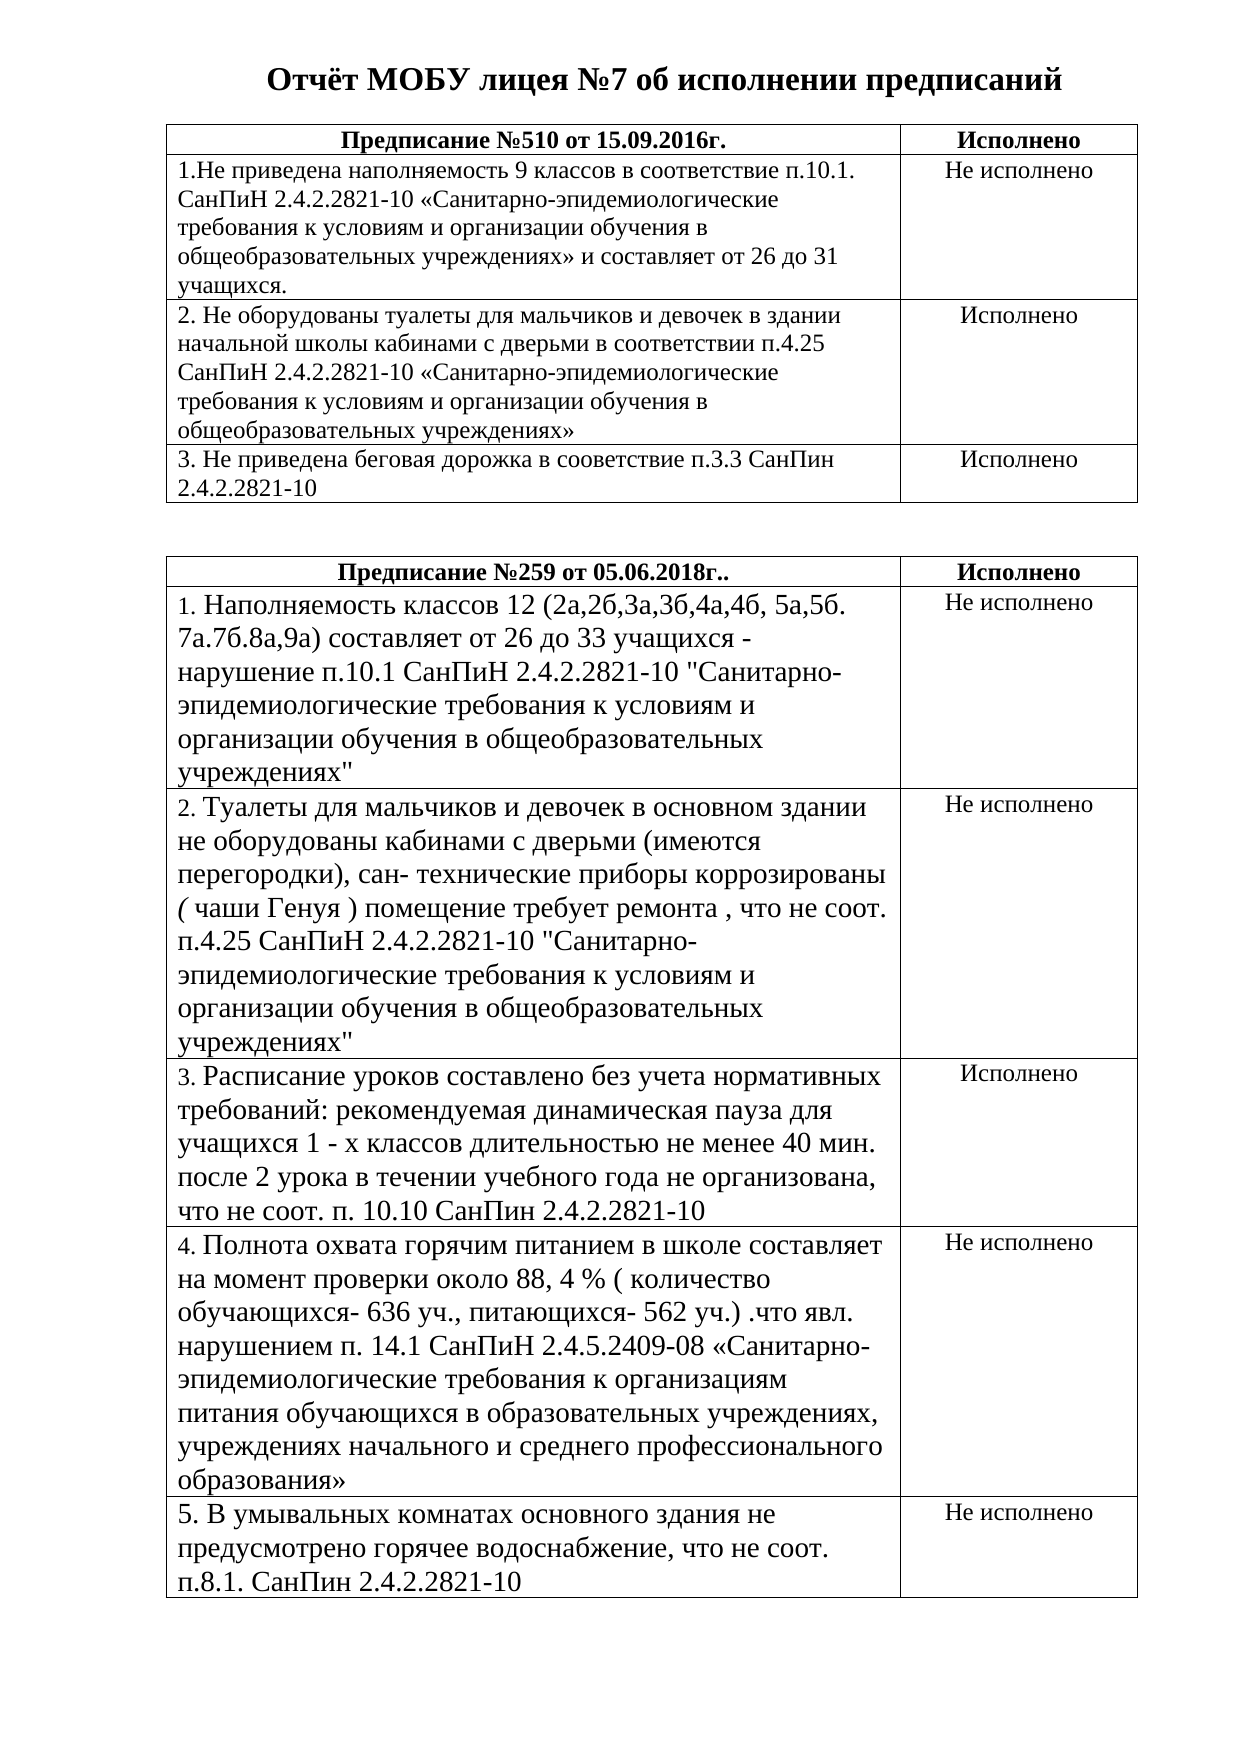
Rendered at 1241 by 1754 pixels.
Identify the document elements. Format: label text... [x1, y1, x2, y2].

table_cell Не исполнено [901, 587, 1137, 788]
table_cell 3. Расписание уроков составлено без учета нормативных требований: рекомендуемая динамическая пауза для учащихся 1 - х классов длительностью не менее 40 мин. после 2 урока в течении учебного года не организована, что не соот. п. 10.10 СанПин 2.4.2.2821-10 [167, 1059, 900, 1226]
table_cell Исполнено [901, 300, 1137, 443]
table_cell 4. Полнота охвата горячим питанием в школе составляет на момент проверки около 88, 4 % ( количество обучающихся- 636 уч., питающихся- 562 уч.) .что явл. нарушением п. 14.1 СанПиН 2.4.5.2409-08 «Санитарно-эпидемиологические требования к организациям питания обучающихся в образовательных учреждениях, учреждениях начального и среднего профессионального образования» [167, 1227, 900, 1496]
table_header Исполнено [901, 125, 1137, 154]
table_header Предписание №259 от 05.06.2018г.. [167, 557, 900, 586]
table_cell Не исполнено [901, 155, 1137, 299]
table_cell Исполнено [901, 445, 1137, 502]
text Отчёт МОБУ лицея №7 об исполнении предписаний [177, 59, 1152, 97]
table_header Исполнено [901, 557, 1137, 586]
table_header Предписание №510 от 15.09.2016г. [167, 125, 900, 154]
table_cell 1. Наполняемость классов 12 (2а,2б,3а,3б,4а,4б, 5а,5б. 7а.7б.8а,9а) составляет от 26 до 33 учащихся - нарушение п.10.1 СанПиН 2.4.2.2821-10 "Санитарно-эпидемиологические требования к условиям и организации обучения в общеобразовательных учреждениях" [167, 587, 900, 788]
table_cell Не исполнено [901, 789, 1137, 1057]
table_cell Не исполнено [901, 1227, 1137, 1496]
table_cell Не исполнено [901, 1497, 1137, 1597]
table_cell 2. Туалеты для мальчиков и девочек в основном здании не оборудованы кабинами с дверьми (имеются перегородки), сан- технические приборы коррозированы ( чаши Генуя ) помещение требует ремонта , что не соот. п.4.25 СанПиН 2.4.2.2821-10 "Санитарно-эпидемиологические требования к условиям и организации обучения в общеобразовательных учреждениях" [167, 789, 900, 1057]
table_cell 3. Не приведена беговая дорожка в сооветствие п.3.3 СанПин 2.4.2.2821-10 [167, 445, 900, 502]
table_cell Исполнено [901, 1059, 1137, 1226]
table_cell 1.Не приведена наполняемость 9 классов в соответствие п.10.1. СанПиН 2.4.2.2821-10 «Санитарно-эпидемиологические требования к условиям и организации обучения в общеобразовательных учреждениях» и составляет от 26 до 31 учащихся. [167, 155, 900, 299]
table_cell 5. В умывальных комнатах основного здания не предусмотрено горячее водоснабжение, что не соот. п.8.1. СанПин 2.4.2.2821-10 [167, 1497, 900, 1597]
table_cell 2. Не оборудованы туалеты для мальчиков и девочек в здании начальной школы кабинами с дверьми в соответствии п.4.25 СанПиН 2.4.2.2821-10 «Санитарно-эпидемиологические требования к условиям и организации обучения в общеобразовательных учреждениях» [167, 300, 900, 443]
